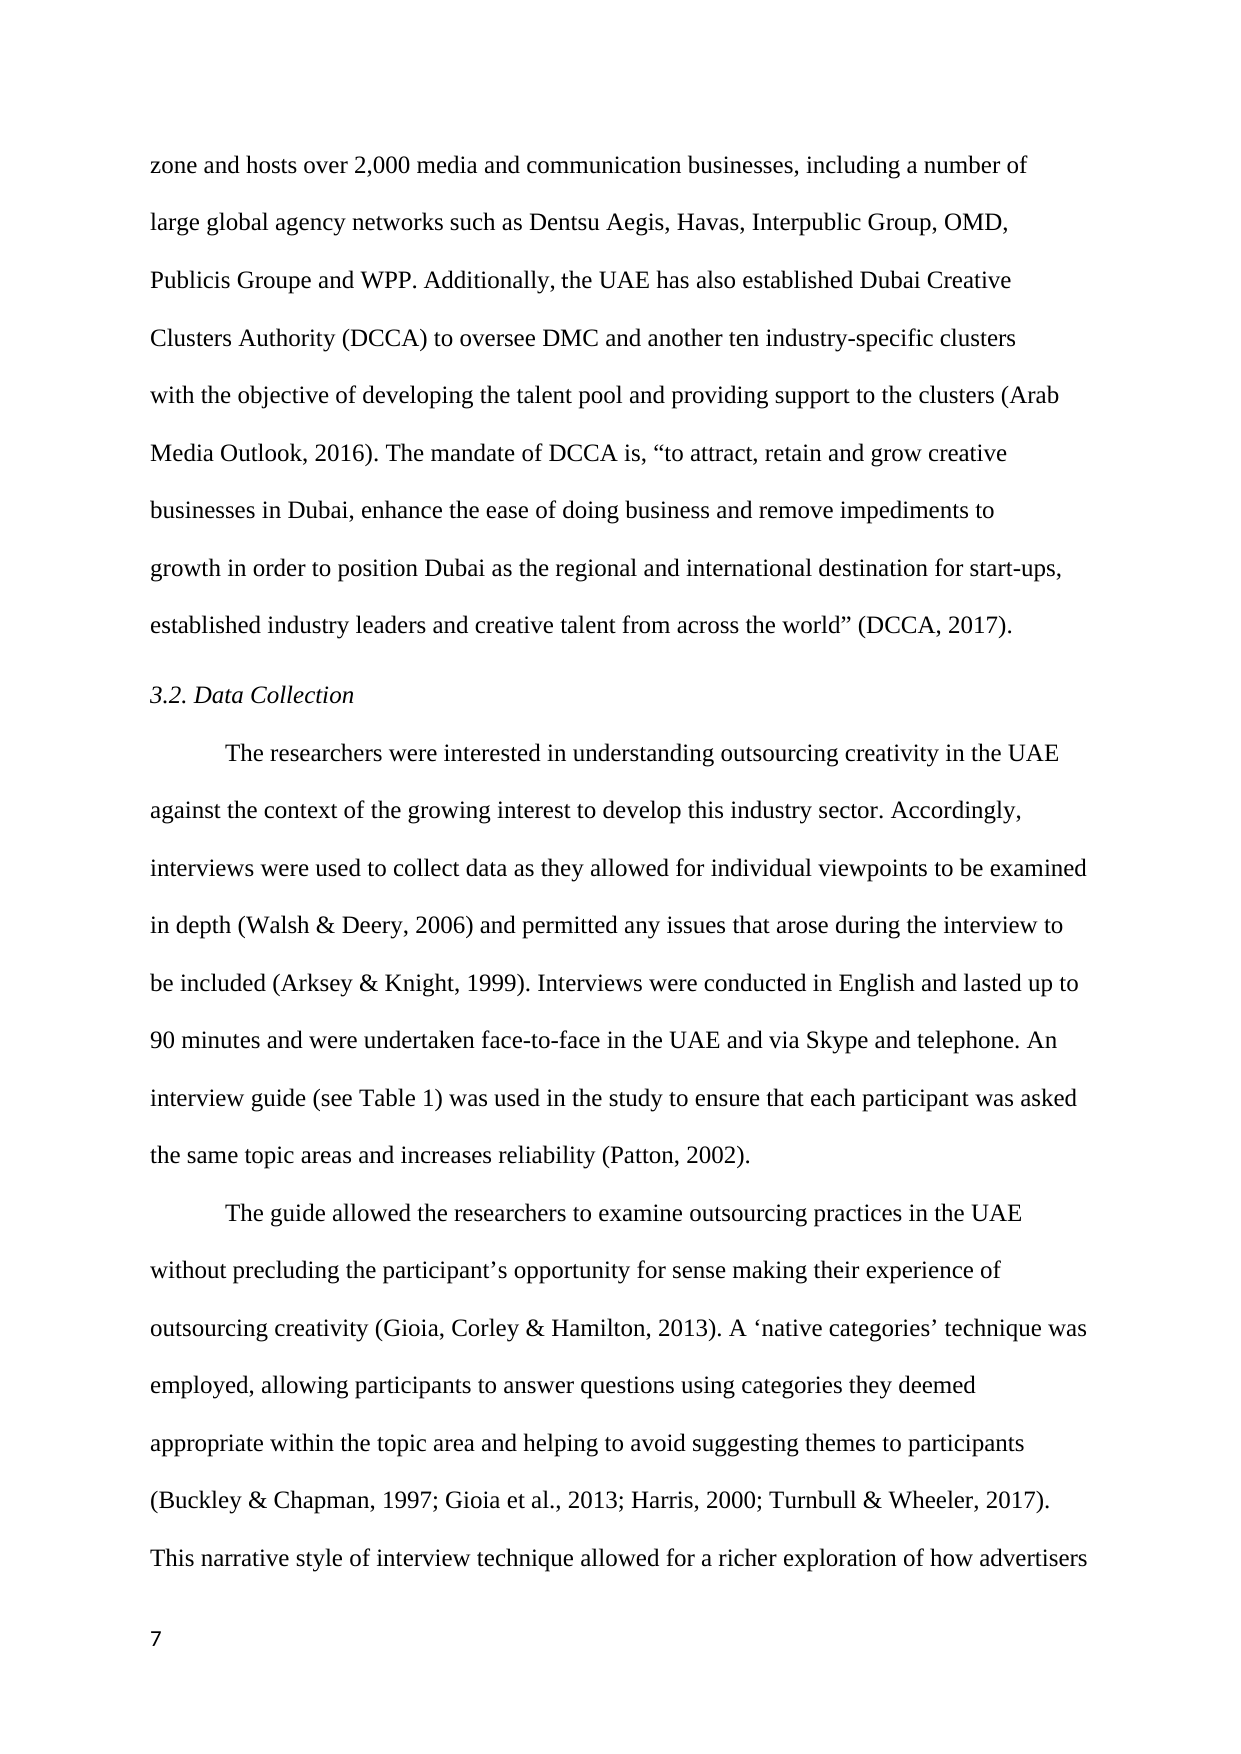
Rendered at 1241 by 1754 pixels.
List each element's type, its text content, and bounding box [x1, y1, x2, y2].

text 3.2. Data Collection [150, 680, 1090, 709]
text The researchers were interested in understanding outsourcing creativity in the UAE against the context of the growing interest to develop this industry sector. Accordingly, interviews were used to collect data as they allowed for individual viewpoints to be examined in depth (Walsh & Deery, 2006) and permitted any issues that arose during the interview to be included (Arksey & Knight, 1999). Interviews were conducted in English and lasted up to 90 minutes and were undertaken face-to-face in the UAE and via Skype and telephone. An interview guide (see Table 1) was used in the study to ensure that each participant was asked the same topic areas and increases reliability (Patton, 2002). [150, 738, 1090, 1169]
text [150, 150, 1065, 639]
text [150, 1198, 1090, 1572]
